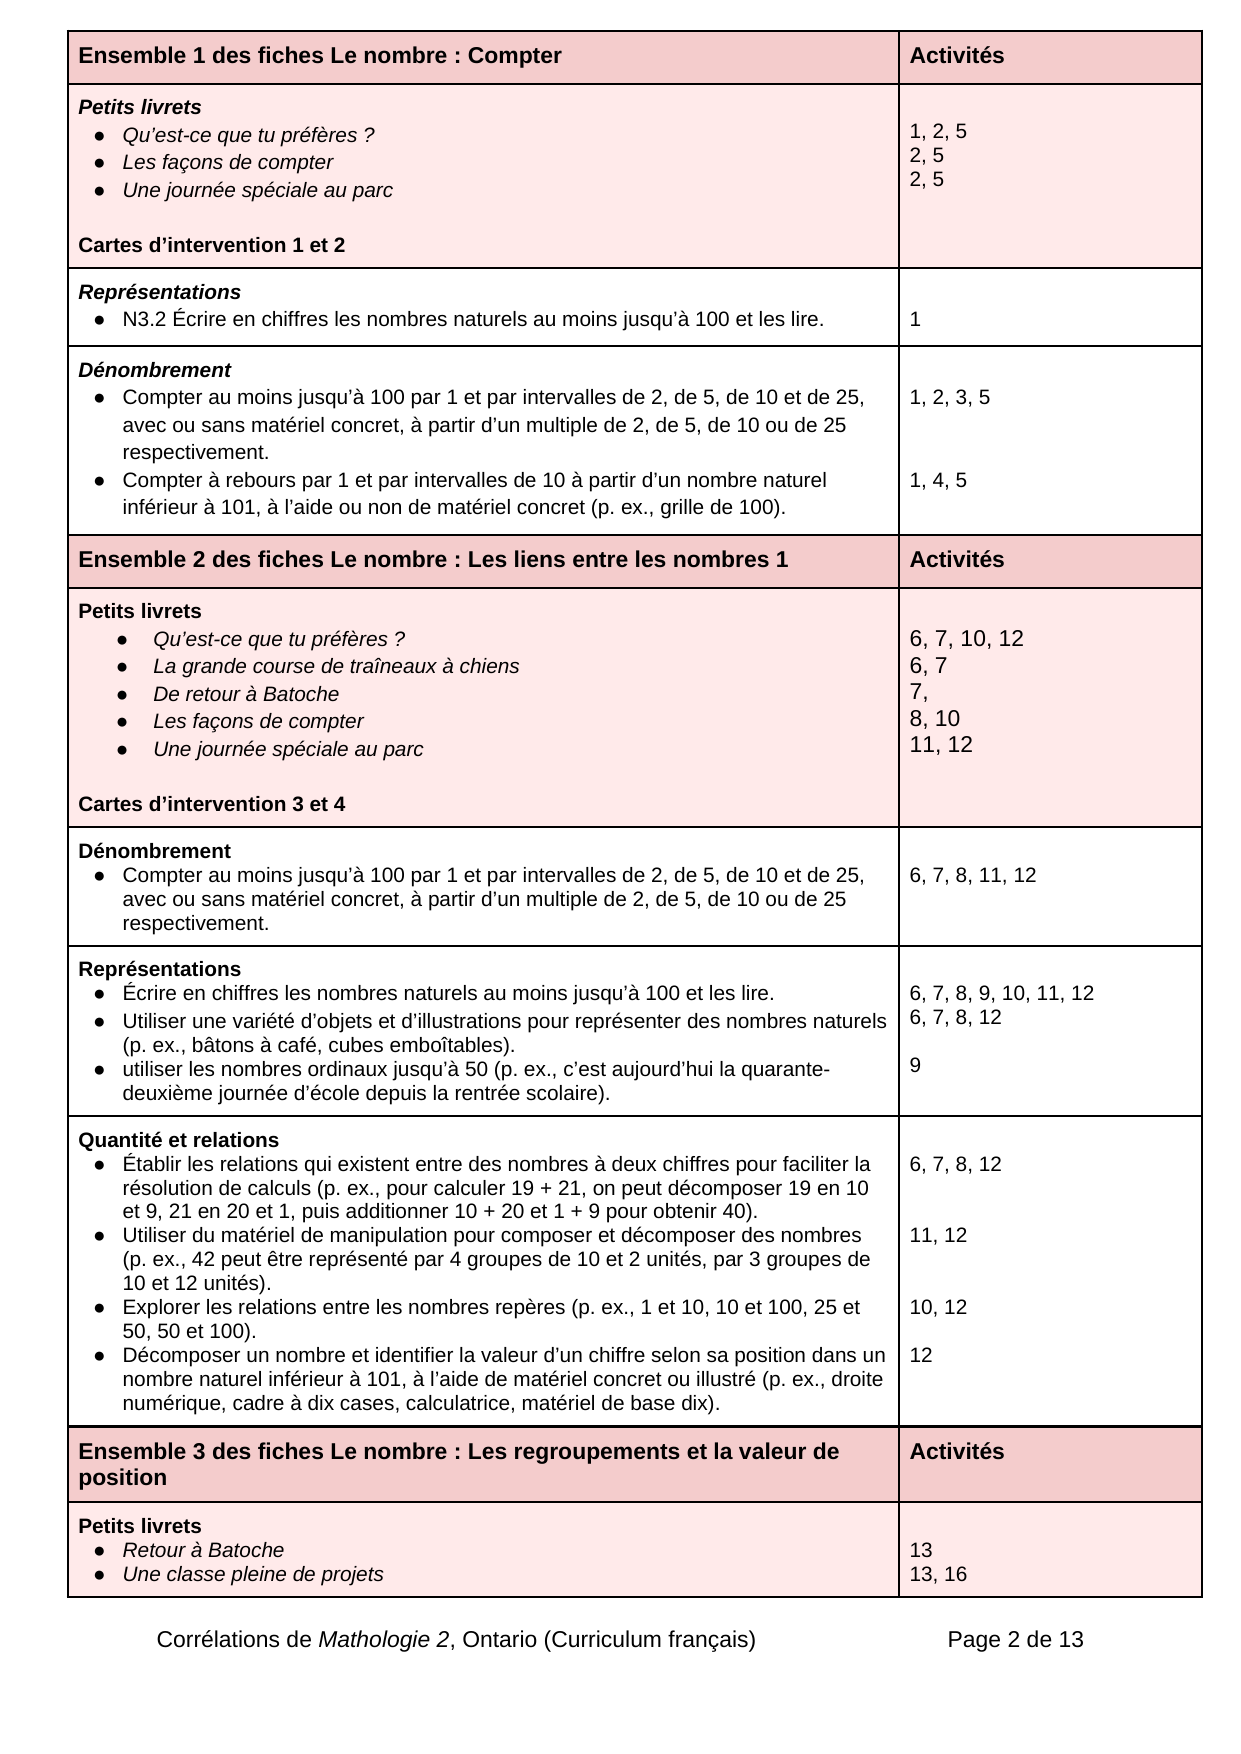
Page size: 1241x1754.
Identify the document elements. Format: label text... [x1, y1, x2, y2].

table_cell 6, 7, 8, 9, 10, 11, 12 6, 7, 8, 12 9 [900, 947, 1201, 1115]
table_cell Dénombrement Compter au moins jusqu’à 100 par 1 et par intervalles de 2, de 5, de 10 et de 25, avec ou sans matériel concret, à partir d’un multiple de 2, de 5, de 10 ou de 25 respectivement. Compter à rebours par 1 et par intervalles de 10 à partir d’un nombre naturel inférieur à 101, à l’aide ou non de matériel concret (p. ex., grille de 100). [69, 347, 898, 533]
table_cell Représentations Écrire en chiffres les nombres naturels au moins jusqu’à 100 et les lire. Utiliser une variété d’objets et d’illustrations pour représenter des nombres naturels (p. ex., bâtons à café, cubes emboîtables). utiliser les nombres ordinaux jusqu’à 50 (p. ex., c’est aujourd’hui la quarante-deuxième journée d’école depuis la rentrée scolaire). [69, 947, 898, 1115]
table_cell Petits livrets Qu’est-ce que tu préfères ? La grande course de traîneaux à chiens De retour à Batoche Les façons de compter Une journée spéciale au parc Cartes d’intervention 3 et 4 [69, 589, 898, 826]
table_cell 6, 7, 10, 12 6, 7 7, 8, 10 11, 12 [900, 589, 1201, 826]
table_cell Ensemble 3 des fiches Le nombre : Les regroupements et la valeur de position [69, 1428, 898, 1501]
table_header Ensemble 1 des fiches Le nombre : Compter [69, 32, 898, 83]
table_cell Représentations N3.2 Écrire en chiffres les nombres naturels au moins jusqu’à 100 et les lire. [69, 269, 898, 345]
table_cell Ensemble 2 des fiches Le nombre : Les liens entre les nombres 1 [69, 536, 898, 587]
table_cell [69, 1503, 898, 1596]
table_cell 1, 2, 3, 5 1, 4, 5 [900, 347, 1201, 533]
table_cell Activités [900, 536, 1201, 587]
table_cell Petits livrets Qu’est-ce que tu préfères ? Les façons de compter Une journée spéciale au parc Cartes d’intervention 1 et 2 [69, 85, 898, 267]
table_cell 6, 7, 8, 11, 12 [900, 828, 1201, 945]
table_cell 1 [900, 269, 1201, 345]
table_cell 6, 7, 8, 12 11, 12 10, 12 12 [900, 1117, 1201, 1425]
table_cell Dénombrement Compter au moins jusqu’à 100 par 1 et par intervalles de 2, de 5, de 10 et de 25, avec ou sans matériel concret, à partir d’un multiple de 2, de 5, de 10 ou de 25 respectivement. [69, 828, 898, 945]
table_cell Quantité et relations Établir les relations qui existent entre des nombres à deux chiffres pour faciliter la résolution de calculs (p. ex., pour calculer 19 + 21, on peut décomposer 19 en 10 et 9, 21 en 20 et 1, puis additionner 10 + 20 et 1 + 9 pour obtenir 40). Utiliser du matériel de manipulation pour composer et décomposer des nombres (p. ex., 42 peut être représenté par 4 groupes de 10 et 2 unités, par 3 groupes de 10 et 12 unités). Explorer les relations entre les nombres repères (p. ex., 1 et 10, 10 et 100, 25 et 50, 50 et 100). Décomposer un nombre et identifier la valeur d’un chiffre selon sa position dans un nombre naturel inférieur à 101, à l’aide de matériel concret ou illustré (p. ex., droite numérique, cadre à dix cases, calculatrice, matériel de base dix). [69, 1117, 898, 1425]
table_cell 1, 2, 5 2, 5 2, 5 [900, 85, 1201, 267]
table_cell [900, 1503, 1201, 1596]
table_cell Activités [900, 1428, 1201, 1501]
table_header Activités [900, 32, 1201, 83]
